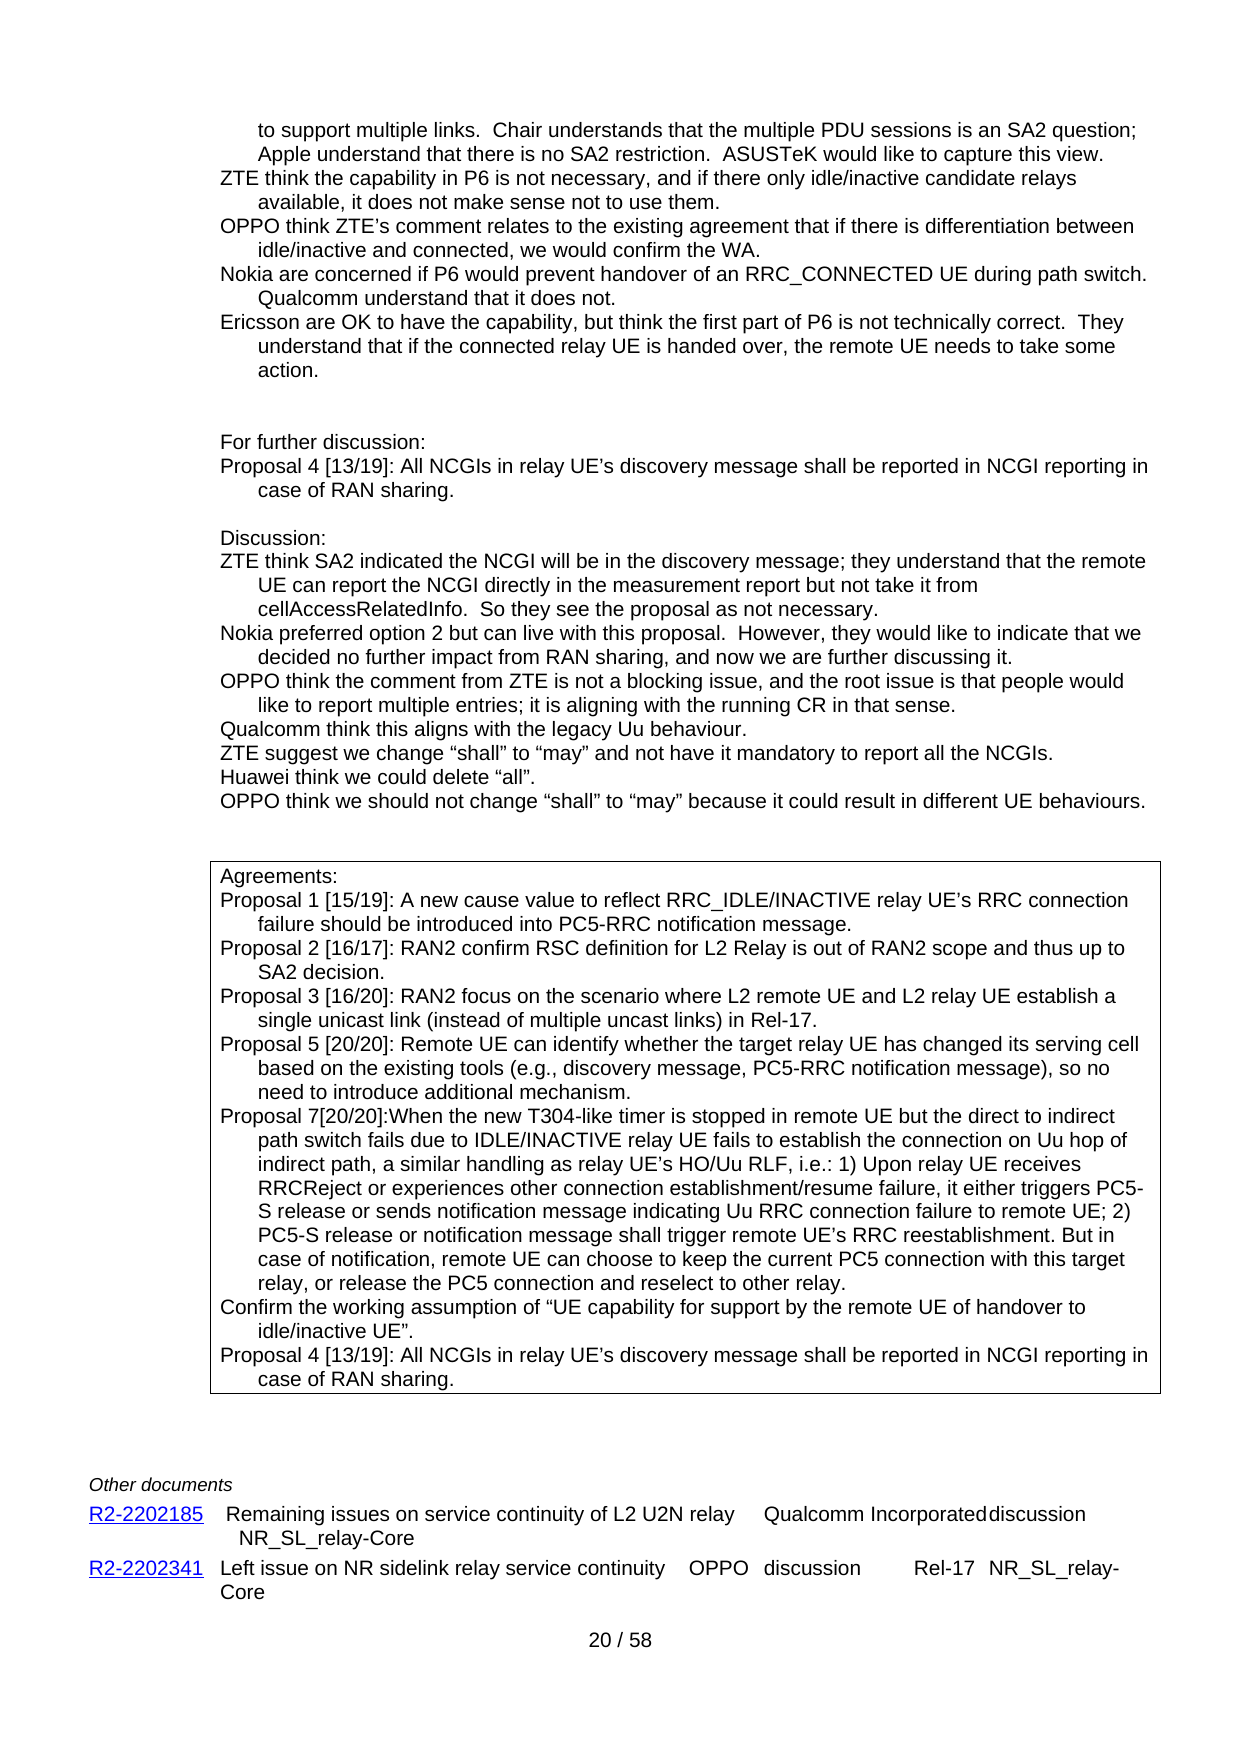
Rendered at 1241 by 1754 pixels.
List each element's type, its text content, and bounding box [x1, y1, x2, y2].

text ZTE think the capability in P6 is not necessary, and if there only idle/inactive candidate relays available, it does not make sense not to use them. [220, 166, 1152, 214]
text Nokia are concerned if P6 would prevent handover of an RRC_CONNECTED UE during path switch. Qualcomm understand that it does not. [220, 262, 1152, 310]
text Proposal 1 [15/19]: A new cause value to reflect RRC_IDLE/INACTIVE relay UE’s RRC connection failure should be introduced into PC5-RRC notification message. [211, 885, 1160, 933]
text Other documents [89, 1474, 1152, 1495]
text Proposal 5 [20/20]: Remote UE can identify whether the target relay UE has changed its serving cell based on the existing tools (e.g., discovery message, PC5-RRC notification message), so no need to introduce additional mechanism. [211, 1028, 1160, 1100]
text Agreements: [211, 862, 1160, 885]
text OPPO think the comment from ZTE is not a blocking issue, and the root issue is that people would like to report multiple entries; it is aligning with the running CR in that sense. [220, 669, 1152, 717]
text Proposal 4 [13/19]: All NCGIs in relay UE’s discovery message shall be reported in NCGI reporting in case of RAN sharing. [220, 453, 1152, 501]
text Proposal 3 [16/20]: RAN2 focus on the scenario where L2 remote UE and L2 relay UE establish a single unicast link (instead of multiple uncast links) in Rel-17. [211, 981, 1160, 1028]
text Huawei think we could delete “all”. [220, 765, 1152, 789]
text Proposal 7[20/20]:When the new T304-like timer is stopped in remote UE but the direct to indirect path switch fails due to IDLE/INACTIVE relay UE fails to establish the connection on Uu hop of indirect path, a similar handling as relay UE’s HO/Uu RLF, i.e.: 1) Upon relay UE receives RRCReject or experiences other connection establishment/resume failure, it either triggers PC5-S release or sends notification message indicating Uu RRC connection failure to remote UE; 2) PC5-S release or notification message shall trigger remote UE’s RRC reestablishment. But in case of notification, remote UE can choose to keep the current PC5 connection with this target relay, or release the PC5 connection and reselect to other relay. [211, 1100, 1160, 1292]
title R2-2202341 Left issue on NR sidelink relay service continuity OPPO discussion Rel-17 NR_SL_relay-Core [89, 1556, 1152, 1604]
text Proposal 4 [13/19]: All NCGIs in relay UE’s discovery message shall be reported in NCGI reporting in case of RAN sharing. [211, 1340, 1160, 1393]
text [220, 118, 1152, 166]
text Nokia preferred option 2 but can live with this proposal. However, they would like to indicate that we decided no further impact from RAN sharing, and now we are further discussing it. [220, 621, 1152, 669]
text Discussion: [220, 525, 1152, 549]
text Confirm the working assumption of “UE capability for support by the remote UE of handover to idle/inactive UE”. [211, 1292, 1160, 1340]
text Ericsson are OK to have the capability, but think the first part of P6 is not technically correct. They understand that if the connected relay UE is handed over, the remote UE needs to take some action. [220, 310, 1152, 382]
text For further discussion: [220, 429, 1152, 453]
text Proposal 2 [16/17]: RAN2 confirm RSC definition for L2 Relay is out of RAN2 scope and thus up to SA2 decision. [211, 933, 1160, 981]
text OPPO think ZTE’s comment relates to the existing agreement that if there is differentiation between idle/inactive and connected, we would confirm the WA. [220, 214, 1152, 262]
title R2-2202185 Remaining issues on service continuity of L2 U2N relay Qualcomm Incorporated discussion NR_SL_relay-Core [89, 1502, 1152, 1549]
text ZTE think SA2 indicated the NCGI will be in the discovery message; they understand that the remote UE can report the NCGI directly in the measurement report but not take it from cellAccessRelatedInfo. So they see the proposal as not necessary. [220, 549, 1152, 621]
text OPPO think we should not change “shall” to “may” because it could result in different UE behaviours. [220, 789, 1152, 813]
text Qualcomm think this aligns with the legacy Uu behaviour. [220, 717, 1152, 741]
text ZTE suggest we change “shall” to “may” and not have it mandatory to report all the NCGIs. [220, 741, 1152, 765]
